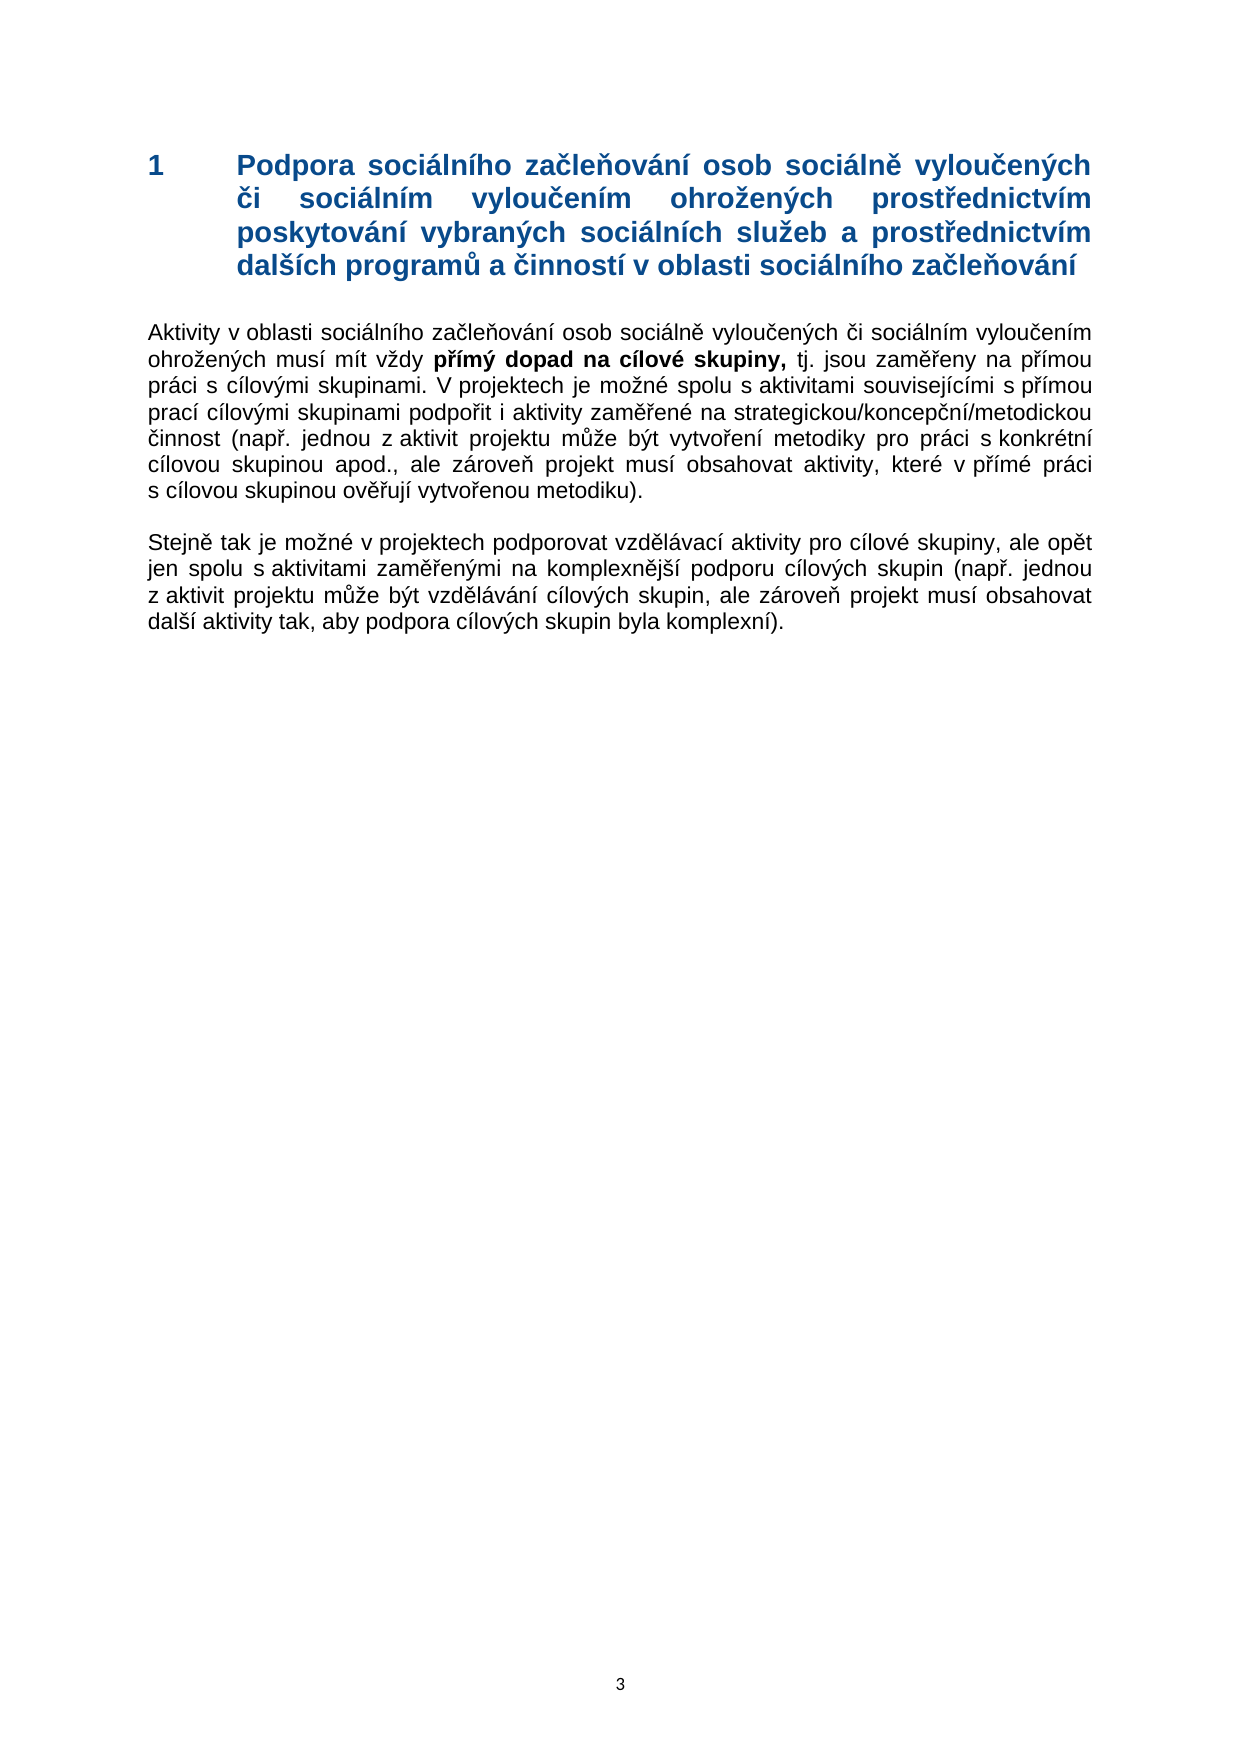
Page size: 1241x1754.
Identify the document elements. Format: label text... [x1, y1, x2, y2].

subtitle Podpora sociálního začleňování osob sociálně vyloučených či sociálním vyloučením ohrožených prostřednictvím poskytování vybraných sociálních služeb a prostřednictvím dalších programů a činností v oblasti sociálního začleňování [148, 148, 1092, 282]
text Aktivity v oblasti sociálního začleňování osob sociálně vyloučených či sociálním vyloučením ohrožených musí mít vždy přímý dopad na cílové skupiny, tj. jsou zaměřeny na přímou práci s cílovými skupinami. V projektech je možné spolu s aktivitami souvisejícími s přímou prací cílovými skupinami podpořit i aktivity zaměřené na strategickou/koncepční/metodickou činnost (např. jednou z aktivit projektu může být vytvoření metodiky pro práci s konkrétní cílovou skupinou apod., ale zároveň projekt musí obsahovat aktivity, které v přímé práci s cílovou skupinou ověřují vytvořenou metodiku). [148, 319, 1092, 504]
text Stejně tak je možné v projektech podporovat vzdělávací aktivity pro cílové skupiny, ale opět jen spolu s aktivitami zaměřenými na komplexnější podporu cílových skupin (např. jednou z aktivit projektu může být vzdělávání cílových skupin, ale zároveň projekt musí obsahovat další aktivity tak, aby podpora cílových skupin byla komplexní). [148, 529, 1092, 634]
